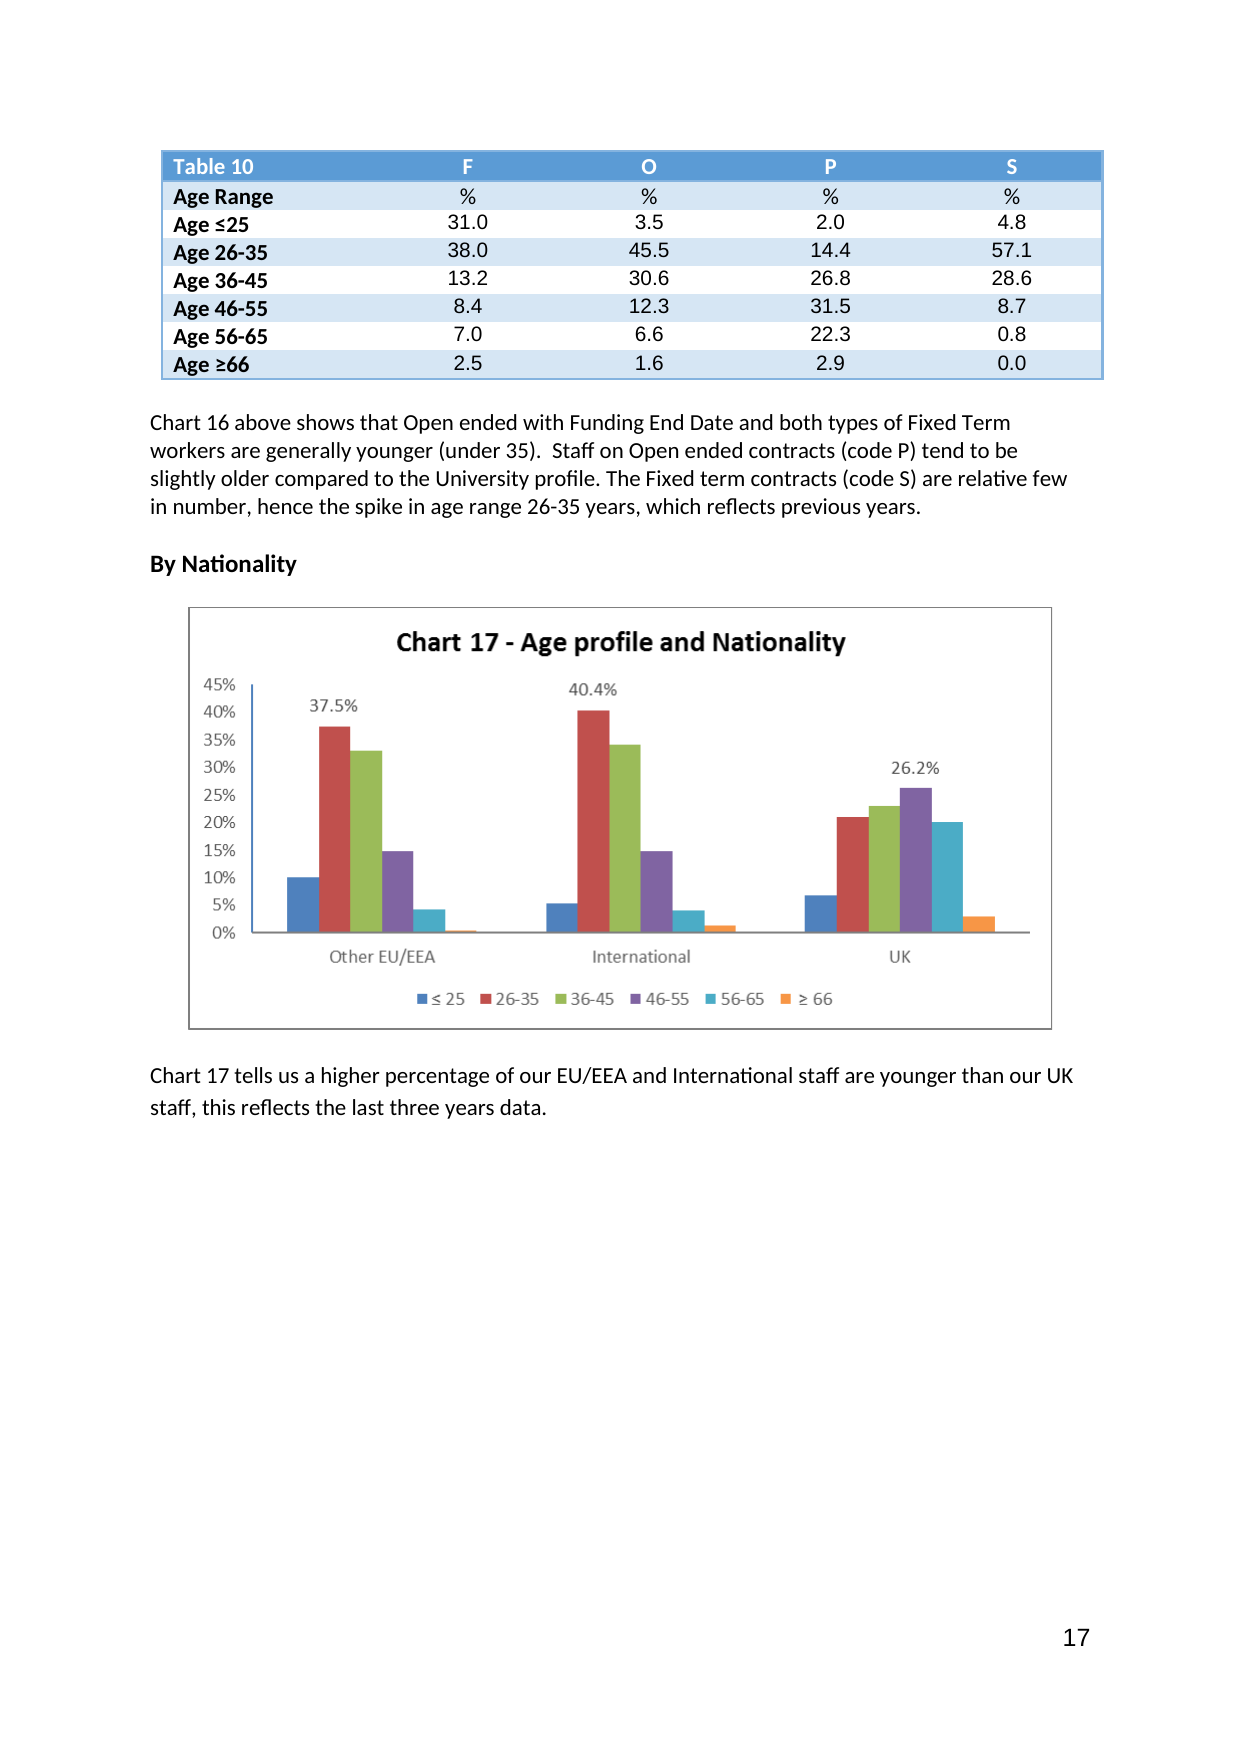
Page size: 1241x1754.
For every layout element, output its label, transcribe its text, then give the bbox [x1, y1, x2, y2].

table_cell 2.9 [740, 350, 921, 378]
table_cell 0.0 [921, 350, 1101, 378]
table_cell 31.0 [377, 210, 558, 238]
table_cell Age Range [163, 182, 377, 210]
table_cell 45.5 [558, 238, 740, 266]
table_cell 57.1 [921, 238, 1101, 266]
table_cell Age 56-65 [163, 322, 377, 350]
table_cell 28.6 [921, 266, 1101, 294]
table_cell 1.6 [558, 350, 740, 378]
table_cell Age ≤25 [163, 210, 377, 238]
table_cell 38.0 [377, 238, 558, 266]
table_cell 6.6 [558, 322, 740, 350]
picture [188, 607, 1053, 1030]
table_cell 7.0 [377, 322, 558, 350]
text Chart 17 tells us a higher percentage of our EU/EEA and International staff are younger than our UK staff, this reflects the last three years data. [150, 1029, 1090, 1122]
table_cell 2.5 [377, 350, 558, 378]
table_header Table 10 [163, 152, 377, 180]
table_cell 26.8 [740, 266, 921, 294]
table_cell 8.7 [921, 294, 1101, 322]
table_cell 13.2 [377, 266, 558, 294]
table_cell % [558, 182, 740, 210]
table_cell 4.8 [921, 210, 1101, 238]
table_cell 3.5 [558, 210, 740, 238]
table_cell Age ≥66 [163, 350, 377, 378]
table_cell % [740, 182, 921, 210]
table_cell 30.6 [558, 266, 740, 294]
table_header O [558, 152, 740, 180]
subtitle By Nationality [150, 548, 1090, 579]
text Chart 16 above shows that Open ended with Funding End Date and both types of Fixed Term workers are generally younger (under 35). Staff on Open ended contracts (code P) tend to be slightly older compared to the University profile. The Fixed term contracts (code S) are relative few in number, hence the spike in age range 26-35 years, which reflects previous years. [150, 408, 1090, 521]
table_cell 0.8 [921, 322, 1101, 350]
table_header P [740, 152, 921, 180]
table_cell Age 36-45 [163, 266, 377, 294]
table_cell 8.4 [377, 294, 558, 322]
table_header S [921, 152, 1101, 180]
table_cell 2.0 [740, 210, 921, 238]
table_cell 12.3 [558, 294, 740, 322]
table_header F [377, 152, 558, 180]
table_cell 31.5 [740, 294, 921, 322]
table_cell % [921, 182, 1101, 210]
table_cell Age 26-35 [163, 238, 377, 266]
table_cell 14.4 [740, 238, 921, 266]
table_cell Age 46-55 [163, 294, 377, 322]
table_cell % [377, 182, 558, 210]
table_cell 22.3 [740, 322, 921, 350]
